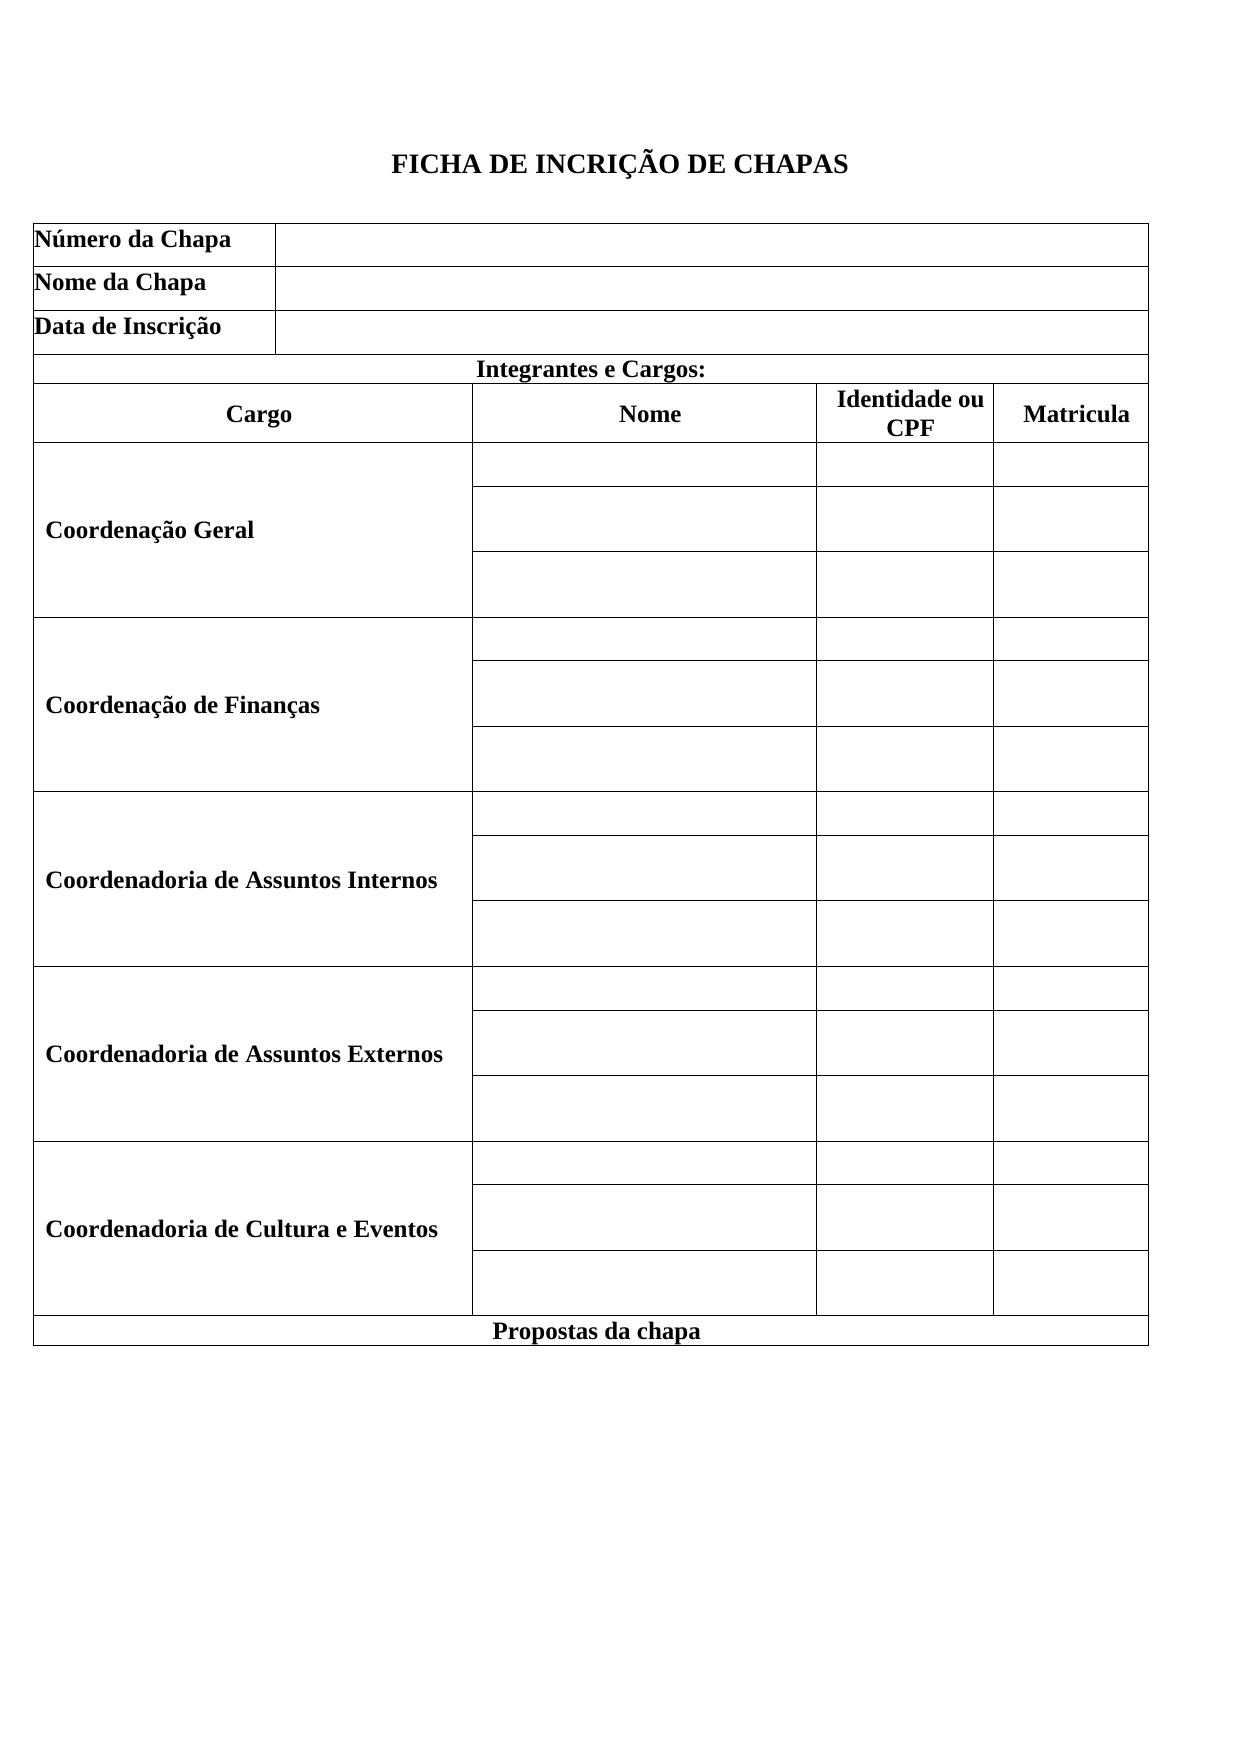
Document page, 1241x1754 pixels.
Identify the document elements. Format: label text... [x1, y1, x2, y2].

table_cell Coordenadoria de Assuntos Externos [34, 967, 472, 1141]
table_cell Nome da Chapa [34, 267, 275, 310]
table_cell [817, 967, 993, 1009]
table_cell [817, 1185, 993, 1250]
table_cell [817, 1076, 993, 1141]
table_cell Matricula [994, 384, 1148, 442]
table_cell [817, 1011, 993, 1075]
table_cell [994, 967, 1148, 1009]
table_cell [994, 443, 1148, 486]
table_cell [473, 1011, 816, 1075]
table_cell [994, 1076, 1148, 1141]
table_cell [473, 901, 816, 966]
table_cell [817, 443, 993, 486]
table_cell [473, 661, 816, 726]
table_cell [817, 727, 993, 791]
table_cell [473, 967, 816, 1009]
table_cell [994, 618, 1148, 660]
table_cell [994, 792, 1148, 835]
table_cell [473, 1076, 816, 1141]
table_cell Identidade ou CPF [817, 384, 993, 442]
table_cell [817, 901, 993, 966]
table_cell [994, 727, 1148, 791]
table_cell [994, 661, 1148, 726]
table_cell [994, 836, 1148, 900]
table_cell [994, 1142, 1148, 1184]
table_cell Coordenação Geral [34, 443, 472, 617]
table_cell [817, 552, 993, 617]
table_cell Data de Inscrição [34, 311, 275, 353]
table_cell [817, 1142, 993, 1184]
table_cell [994, 1011, 1148, 1075]
table_cell Cargo [34, 384, 472, 442]
table_header Número da Chapa [34, 224, 275, 266]
table_cell [994, 552, 1148, 617]
table_cell Propostas da chapa [34, 1316, 1148, 1345]
table_cell Coordenação de Finanças [34, 618, 472, 791]
table_cell [994, 1251, 1148, 1315]
text FICHA DE INCRIÇÃO DE CHAPAS [177, 148, 1063, 180]
table_cell [817, 487, 993, 551]
table_cell [473, 552, 816, 617]
table_cell [817, 618, 993, 660]
table_cell [817, 836, 993, 900]
table_cell [473, 727, 816, 791]
table_cell [994, 1185, 1148, 1250]
table_cell [473, 1185, 816, 1250]
table_cell [817, 1251, 993, 1315]
table_cell [473, 792, 816, 835]
table_cell Nome [473, 384, 816, 442]
table_header [276, 224, 1148, 266]
table_cell [473, 443, 816, 486]
table_cell Integrantes e Cargos: [34, 355, 1148, 383]
table_cell [473, 618, 816, 660]
table_cell Coordenadoria de Assuntos Internos [34, 792, 472, 966]
table_cell [276, 311, 1148, 353]
table_cell [817, 792, 993, 835]
table_cell [994, 901, 1148, 966]
table_cell [473, 1251, 816, 1315]
table_cell [473, 836, 816, 900]
table_cell [817, 661, 993, 726]
table_cell [994, 487, 1148, 551]
table_cell Coordenadoria de Cultura e Eventos [34, 1142, 472, 1315]
table_cell [276, 267, 1148, 310]
table_cell [473, 1142, 816, 1184]
table_cell [473, 487, 816, 551]
